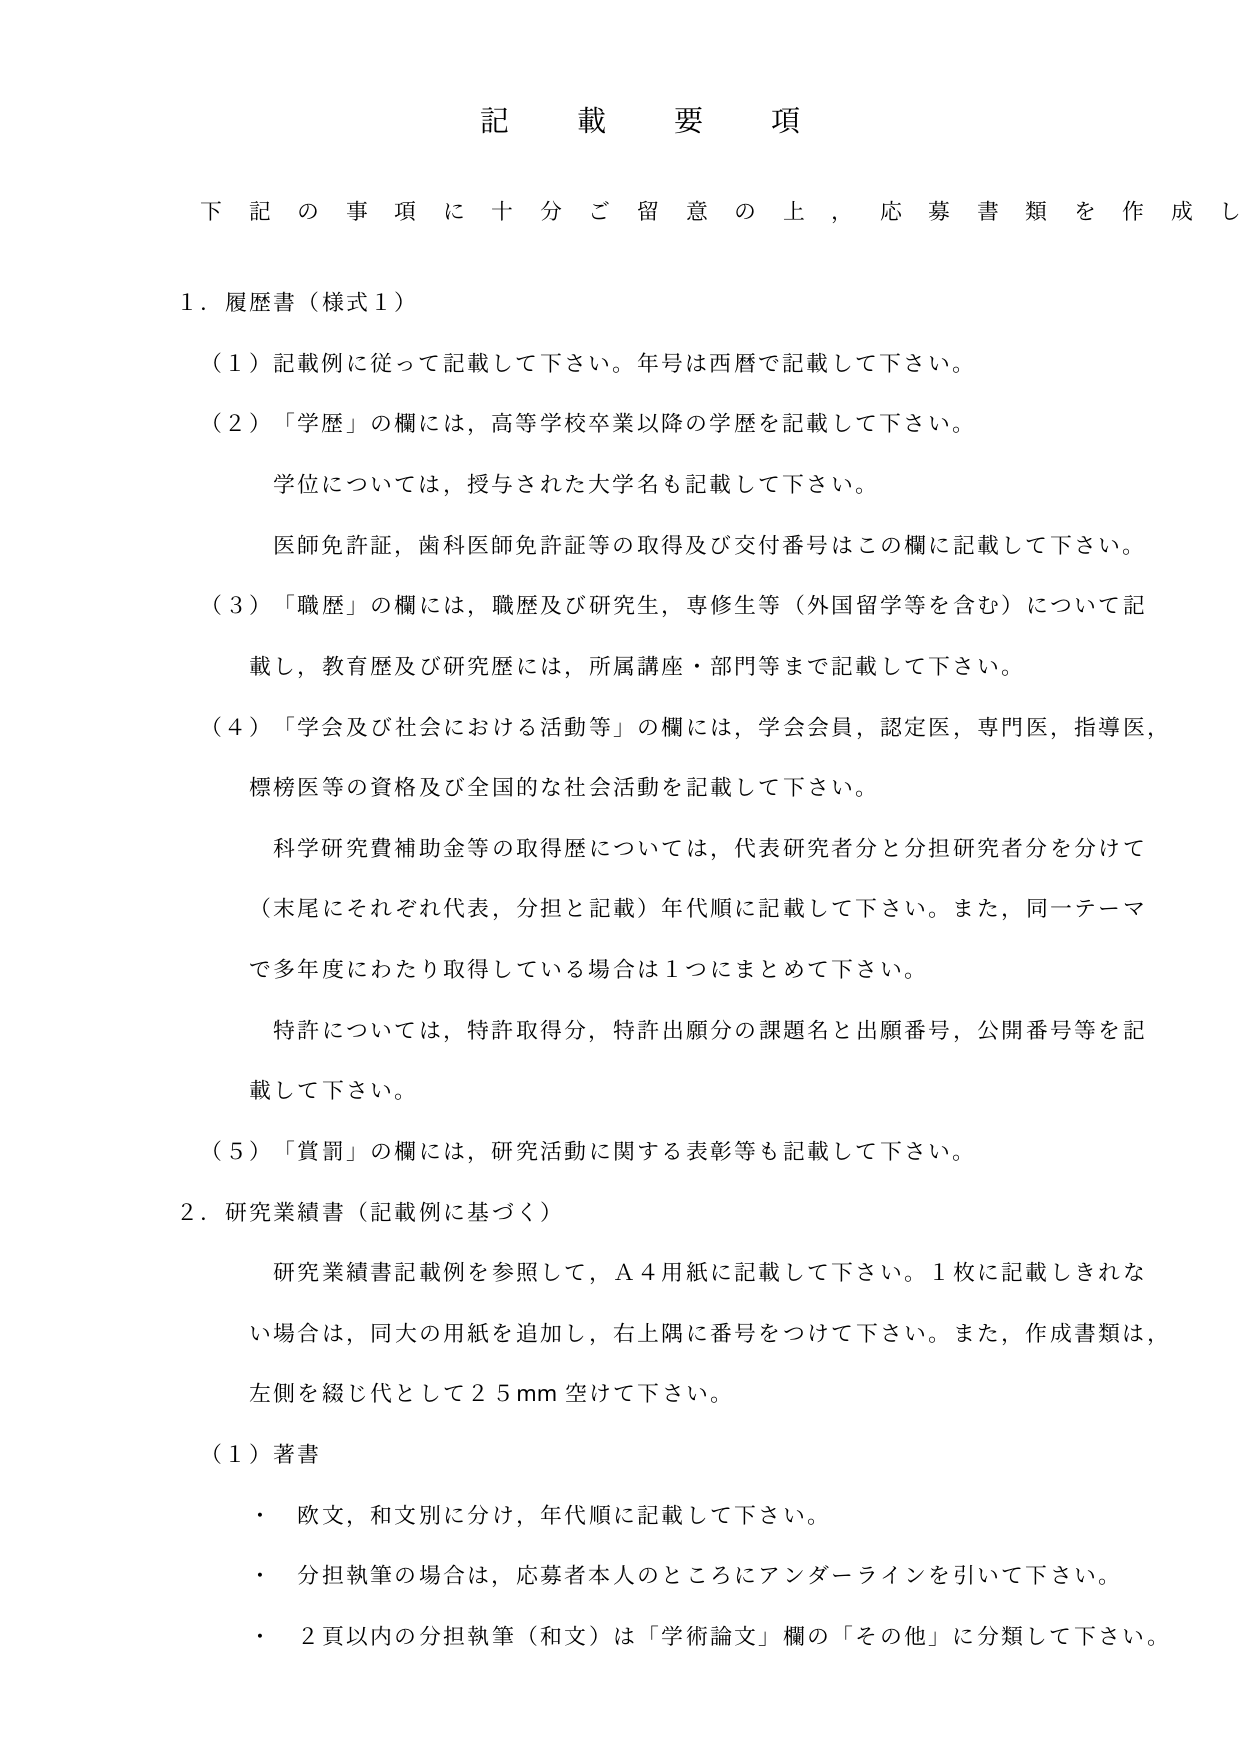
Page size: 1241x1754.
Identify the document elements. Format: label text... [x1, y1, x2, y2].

text 学位については，授与された大学名も記載して下さい。 [152, 453, 1147, 513]
text （１）記載例に従って記載して下さい。年号は西暦で記載して下さい。 [152, 331, 1147, 392]
text １．履歴書（様式１） [173, 271, 1147, 331]
text 研究業績書記載例を参照して，Ａ４用紙に記載して下さい。１枚に記載しきれない場合は，同大の用紙を追加し，右上隅に番号をつけて下さい。また，作成書類は，左側を綴じ代として２５mm空けて下さい。 [237, 1241, 1147, 1423]
text 特許については，特許取得分，特許出願分の課題名と出願番号，公開番号等を記載して下さい。 [172, 998, 1147, 1119]
text （２）「学歴」の欄には，高等学校卒業以降の学歴を記載して下さい。 [152, 392, 1147, 453]
text 科学研究費補助金等の取得歴については，代表研究者分と分担研究者分を分けて（末尾にそれぞれ代表，分担と記載）年代順に記載して下さい。また，同一テーマで多年度にわたり取得している場合は１つにまとめて下さい。 [152, 816, 1147, 998]
text 下記の事項に十分ご留意の上，応募書類を作成して下さい。 [152, 180, 1147, 240]
text ２．研究業績書（記載例に基づく） [173, 1180, 1147, 1241]
text ・ ２頁以内の分担執筆（和文）は「学術論文」欄の「その他」に分類して下さい。 [152, 1604, 1147, 1665]
text 記 載 要 項 [152, 89, 1147, 149]
text （１）著書 [152, 1423, 1147, 1483]
text ・ 分担執筆の場合は，応募者本人のところにアンダーラインを引いて下さい。 [152, 1544, 1147, 1604]
text （４）「学会及び社会における活動等」の欄には，学会会員，認定医，専門医，指導医，標榜医等の資格及び全国的な社会活動を記載して下さい。 [152, 695, 1147, 816]
text ・ 欧文，和文別に分け，年代順に記載して下さい。 [152, 1483, 1147, 1544]
text （３）「職歴」の欄には，職歴及び研究生，専修生等（外国留学等を含む）について記載し，教育歴及び研究歴には，所属講座・部門等まで記載して下さい。 [152, 574, 1147, 695]
text 医師免許証，歯科医師免許証等の取得及び交付番号はこの欄に記載して下さい。 [152, 513, 1147, 574]
text （５）「賞罰」の欄には，研究活動に関する表彰等も記載して下さい。 [173, 1119, 1147, 1180]
